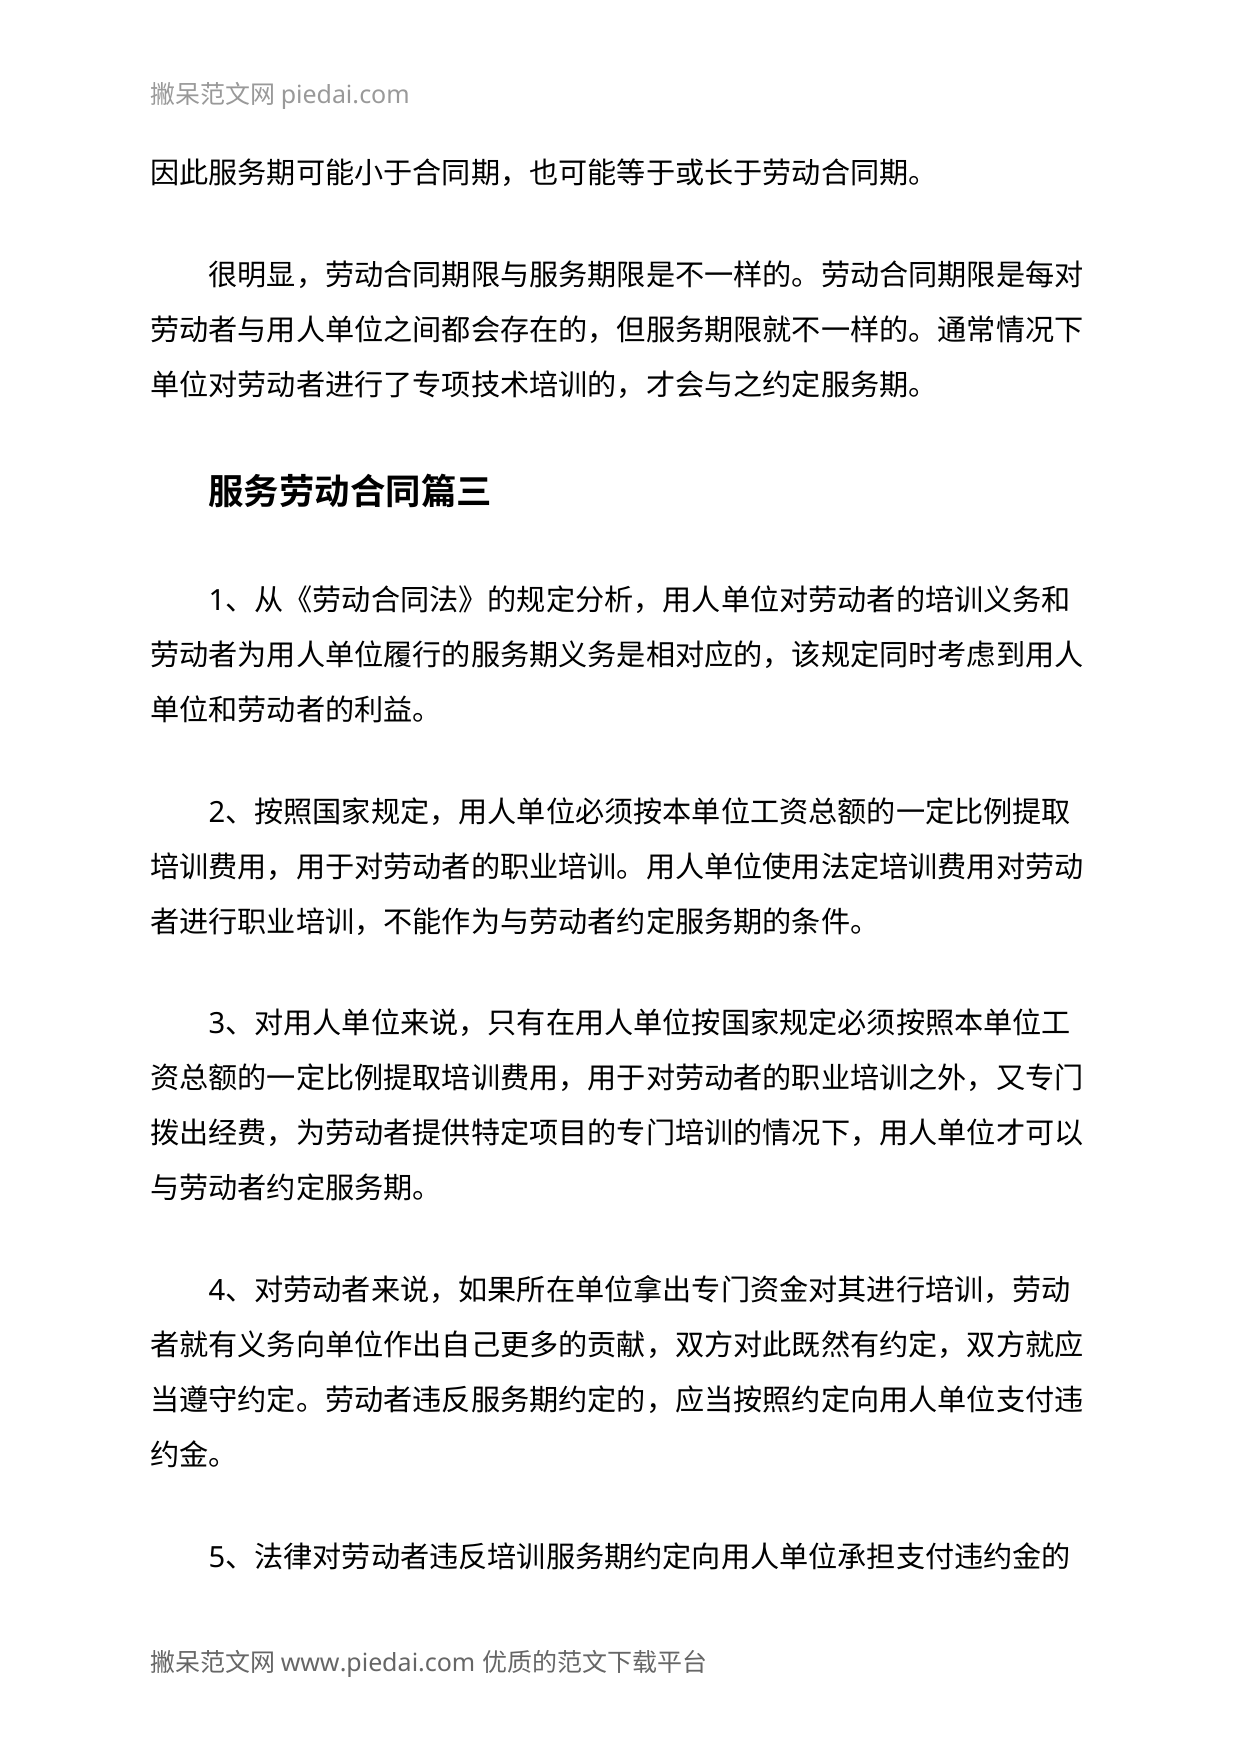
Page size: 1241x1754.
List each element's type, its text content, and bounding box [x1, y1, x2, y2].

text 1、从《劳动合同法》的规定分析，用人单位对劳动者的培训义务和劳动者为用人单位履行的服务期义务是相对应的，该规定同时考虑到用人单位和劳动者的利益。 [150, 577, 1090, 729]
text 4、对劳动者来说，如果所在单位拿出专门资金对其进行培训，劳动者就有义务向单位作出自己更多的贡献，双方对此既然有约定，双方就应当遵守约定。劳动者违反服务期约定的，应当按照约定向用人单位支付违约金。 [150, 1267, 1090, 1474]
text 2、按照国家规定，用人单位必须按本单位工资总额的一定比例提取培训费用，用于对劳动者的职业培训。用人单位使用法定培训费用对劳动者进行职业培训，不能作为与劳动者约定服务期的条件。 [150, 788, 1090, 941]
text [150, 150, 1090, 192]
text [150, 1533, 1090, 1576]
text 很明显，劳动合同期限与服务期限是不一样的。劳动合同期限是每对劳动者与用人单位之间都会存在的，但服务期限就不一样的。通常情况下单位对劳动者进行了专项技术培训的，才会与之约定服务期。 [150, 252, 1090, 404]
text 服务劳动合同篇三 [150, 463, 1090, 514]
text 3、对用人单位来说，只有在用人单位按国家规定必须按照本单位工资总额的一定比例提取培训费用，用于对劳动者的职业培训之外，又专门拨出经费，为劳动者提供特定项目的专门培训的情况下，用人单位才可以与劳动者约定服务期。 [150, 1000, 1090, 1207]
